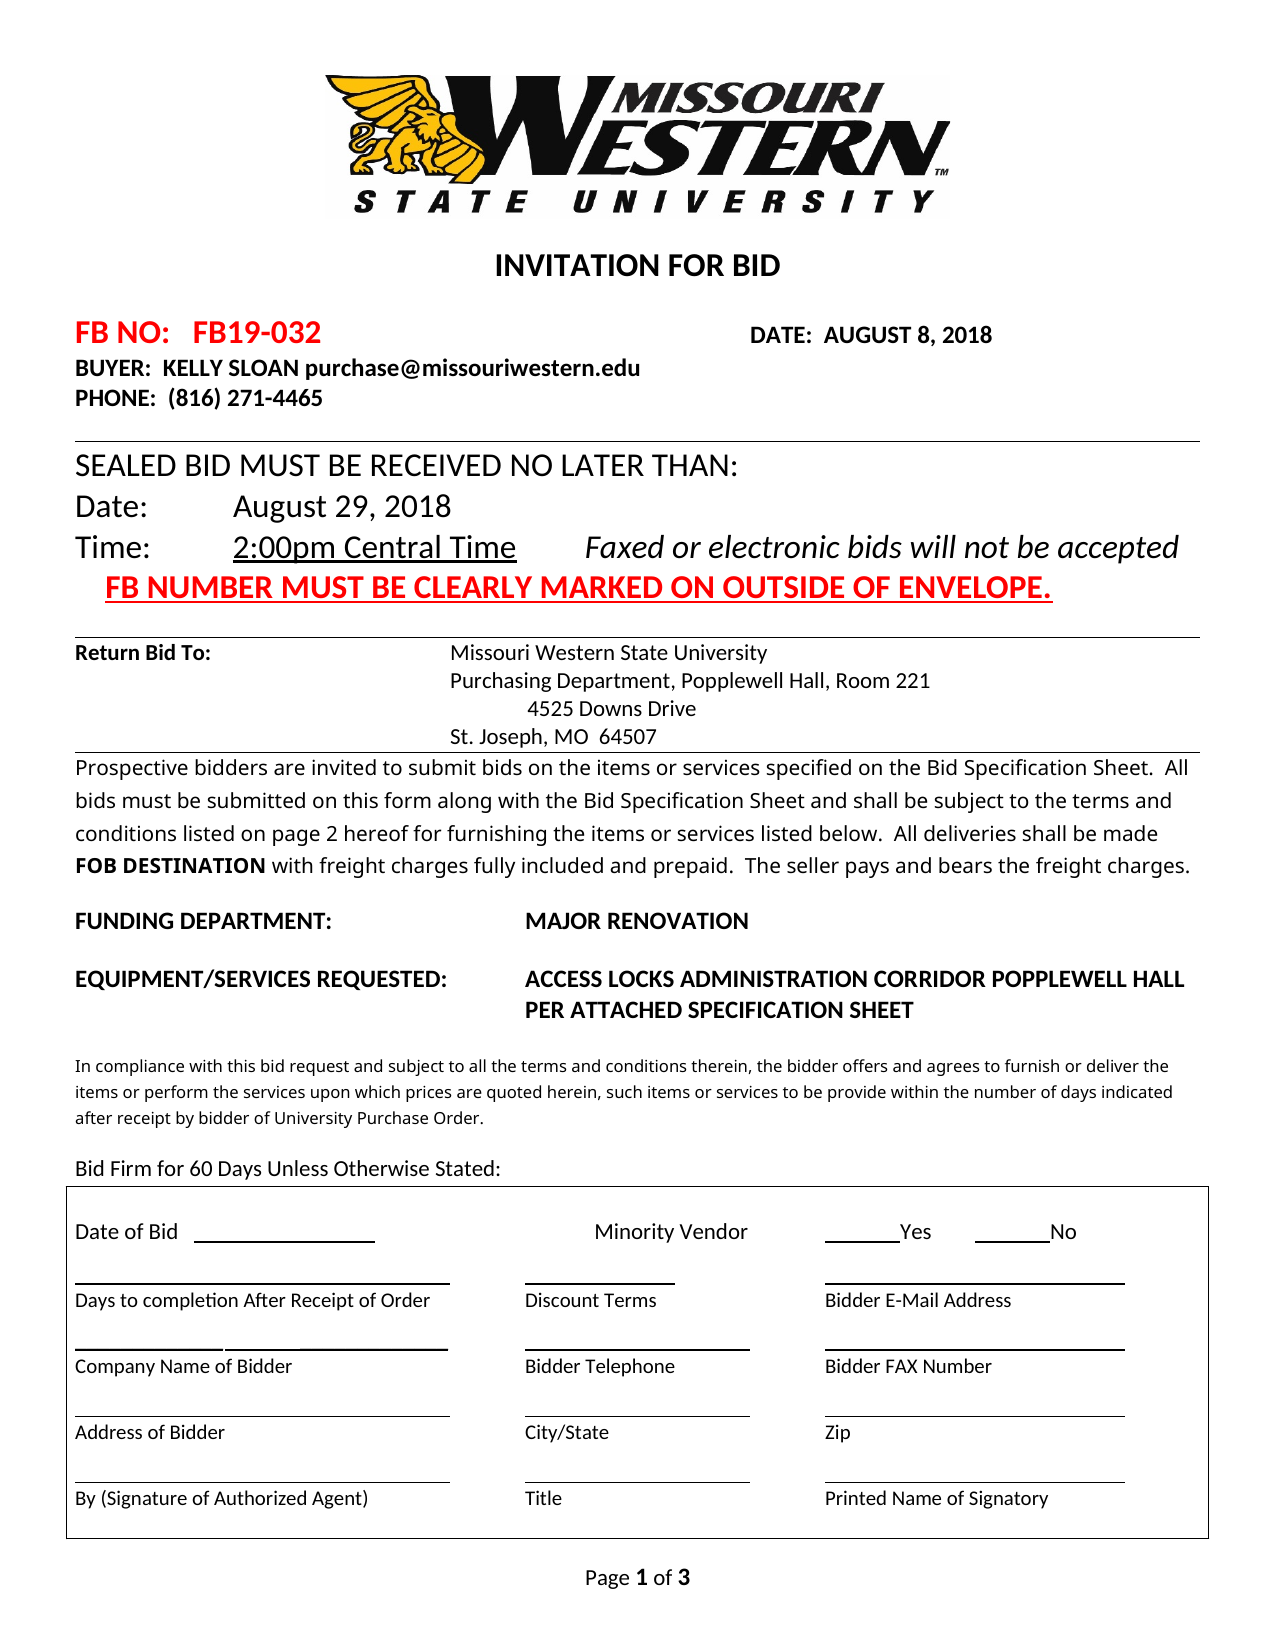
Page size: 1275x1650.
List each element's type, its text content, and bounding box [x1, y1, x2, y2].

picture [325, 75, 951, 219]
text Purchasing Department, Popplewell Hall, Room 221 4525 Downs Drive [75, 666, 1200, 722]
text Date: August 29, 2018 [75, 485, 1200, 526]
text Return Bid To: Missouri Western State University [75, 638, 1200, 666]
text EQUIPMENT/SERVICES REQUESTED: ACCESS LOCKS ADMINISTRATION CORRIDOR POPPLEWELL HALL [75, 963, 1200, 994]
text FUNDING DEPARTMENT: MAJOR RENOVATION [75, 905, 1200, 935]
text PER ATTACHED SPECIFICATION SHEET [75, 994, 1200, 1024]
text PHONE: (816) 271-4465 [75, 383, 1200, 413]
text SEALED BID MUST BE RECEIVED NO LATER THAN: [75, 442, 1200, 485]
text BUYER: KELLY SLOAN purchase@missouriwestern.edu [75, 352, 1200, 383]
text Bid Firm for 60 Days Unless Otherwise Stated: [75, 1154, 1200, 1182]
text Prospective bidders are invited to submit bids on the items or services specified on the Bid Specification Sheet. All bids must be submitted on this form along with the Bid Specification Sheet and shall be subject to the terms and conditions listed on page 2 hereof for furnishing the items or services listed below. All deliveries shall be made FOB DESTINATION with freight charges fully included and prepaid. The seller pays and bears the freight charges. [75, 753, 1200, 880]
text St. Joseph, MO 64507 [75, 722, 1200, 752]
text In compliance with this bid request and subject to all the terms and conditions therein, the bidder offers and agrees to furnish or deliver the items or perform the services upon which prices are quoted herein, such items or services to be provide within the number of days indicated after receipt by bidder of University Purchase Order. [75, 1055, 1200, 1130]
text Company Name of Bidder Bidder Telephone Bidder FAX Number [75, 1353, 1200, 1379]
text By (Signature of Authorized Agent) Title Printed Name of Signatory [67, 1482, 1208, 1538]
text Address of Bidder City/State Zip [75, 1419, 1200, 1445]
text Time: 2:00pm Central Time Faxed or electronic bids will not be accepted [75, 526, 1200, 566]
text Date of Bid Minority Vendor Yes No [75, 1217, 1200, 1245]
text _____________ _____________ [67, 1322, 1208, 1353]
text FB NUMBER MUST BE CLEARLY MARKED ON OUTSIDE OF ENVELOPE. [75, 566, 1200, 607]
text FB NO: FB19-032 DATE: AUGUST 8, 2018 [75, 311, 1200, 352]
text INVITATION FOR BID [75, 244, 1200, 284]
text Days to completion After Receipt of Order Discount Terms Bidder E-Mail Address [75, 1287, 1200, 1313]
